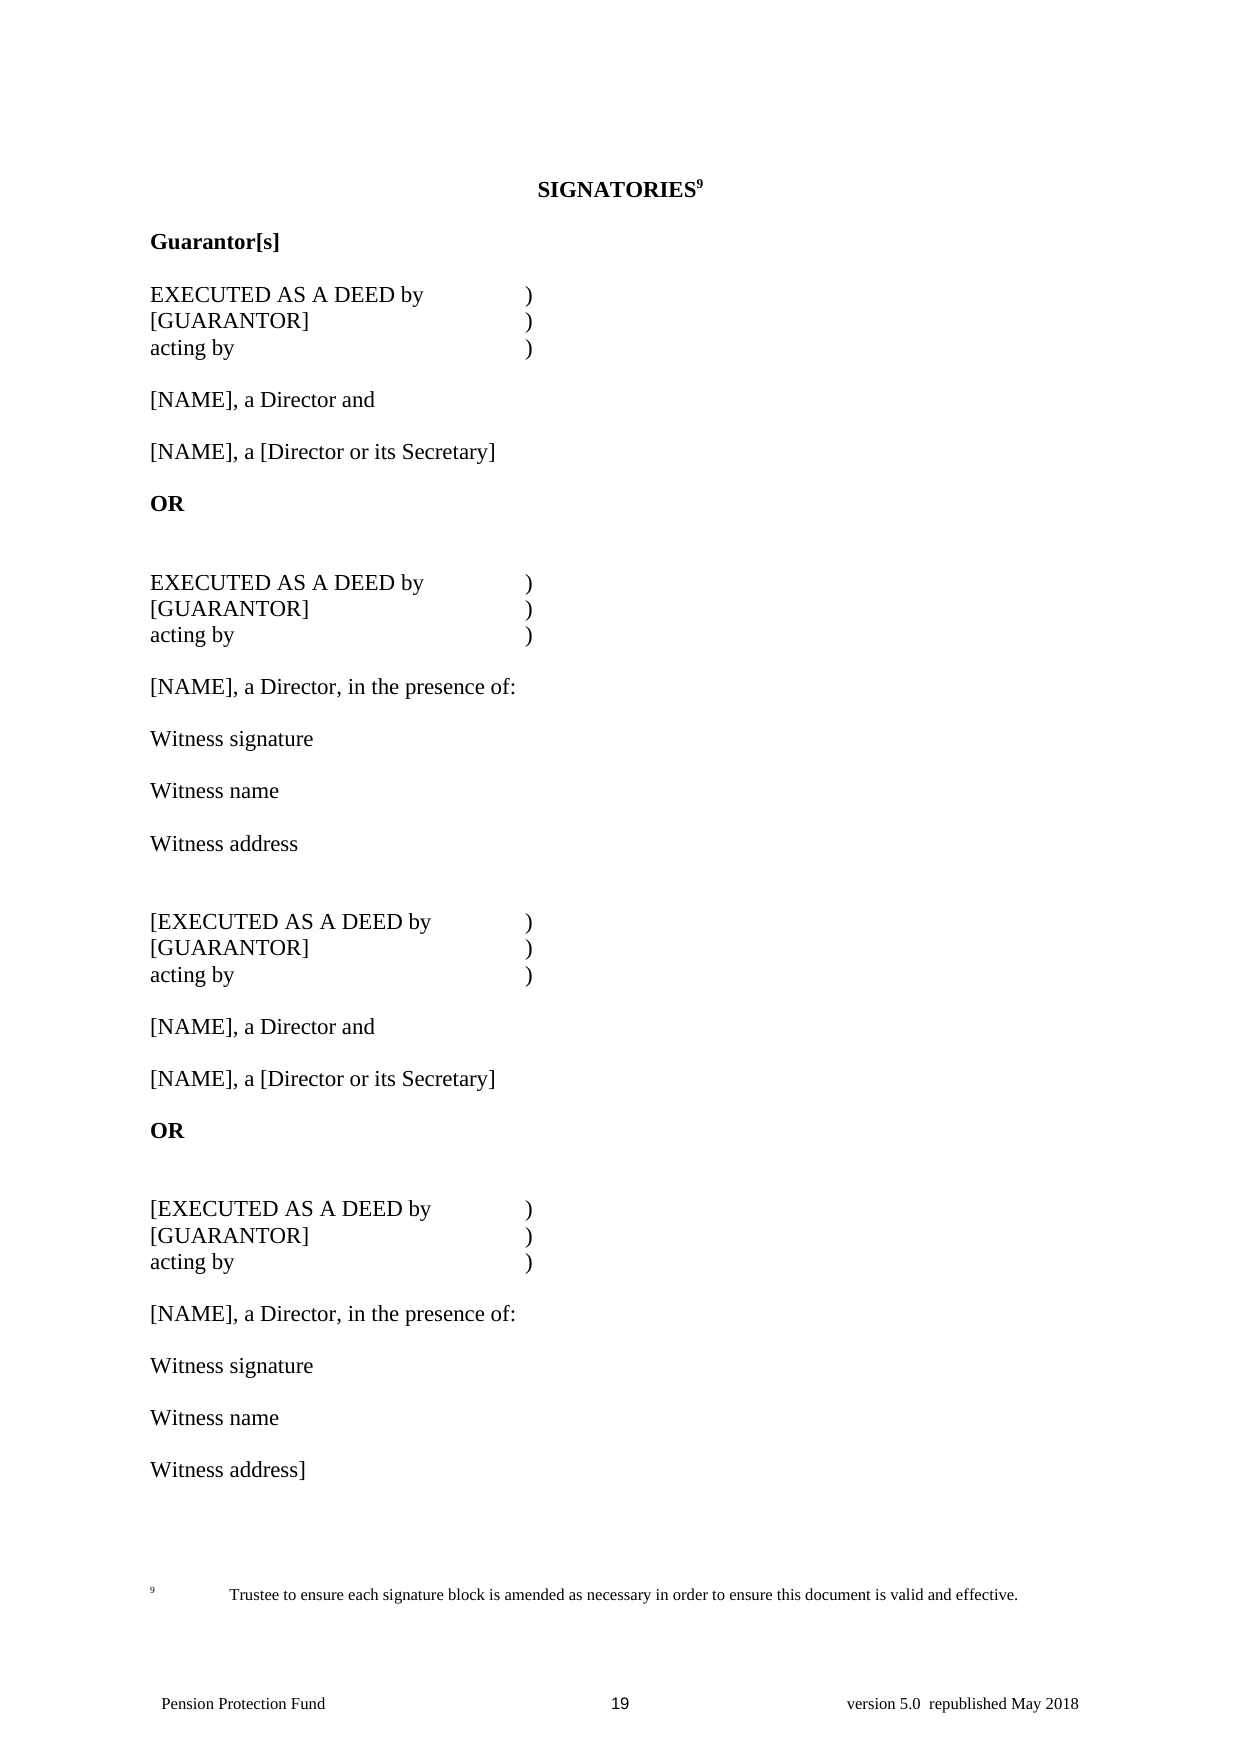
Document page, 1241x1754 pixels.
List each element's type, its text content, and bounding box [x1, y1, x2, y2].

text [EXECUTED as a deed by ) [150, 1196, 1090, 1222]
list [NAME], a Director, in the presence of: [150, 673, 1090, 700]
list Witness signature [150, 725, 1090, 752]
list [NAME], a Director and [150, 1012, 1090, 1039]
list OR [150, 489, 1090, 517]
list Witness name [150, 1404, 1090, 1431]
list Witness address [150, 829, 1090, 856]
text acting by ) [150, 334, 1090, 360]
text Guarantor[s] [150, 227, 1090, 254]
list [NAME], a [Director or its Secretary] [150, 1064, 1090, 1091]
text acting by ) [150, 1248, 1090, 1274]
text [GUARANTOR] ) [150, 308, 1090, 334]
text EXECUTED as a deed by ) [150, 569, 1090, 595]
list [NAME], a Director, in the presence of: [150, 1299, 1090, 1327]
text Signatories [150, 175, 1090, 202]
text acting by ) [150, 961, 1090, 987]
text [EXECUTED as a deed by ) [150, 908, 1090, 934]
text [GUARANTOR] ) [150, 595, 1090, 621]
list Witness name [150, 777, 1090, 804]
list OR [150, 1116, 1090, 1143]
list Witness signature [150, 1352, 1090, 1379]
text [GUARANTOR] ) [150, 1222, 1090, 1248]
list [NAME], a Director and [150, 385, 1090, 412]
text acting by ) [150, 621, 1090, 648]
text [GUARANTOR] ) [150, 934, 1090, 961]
text EXECUTED as a deed by ) [150, 281, 1090, 308]
list Witness address] [150, 1456, 1090, 1483]
list [NAME], a [Director or its Secretary] [150, 437, 1090, 464]
